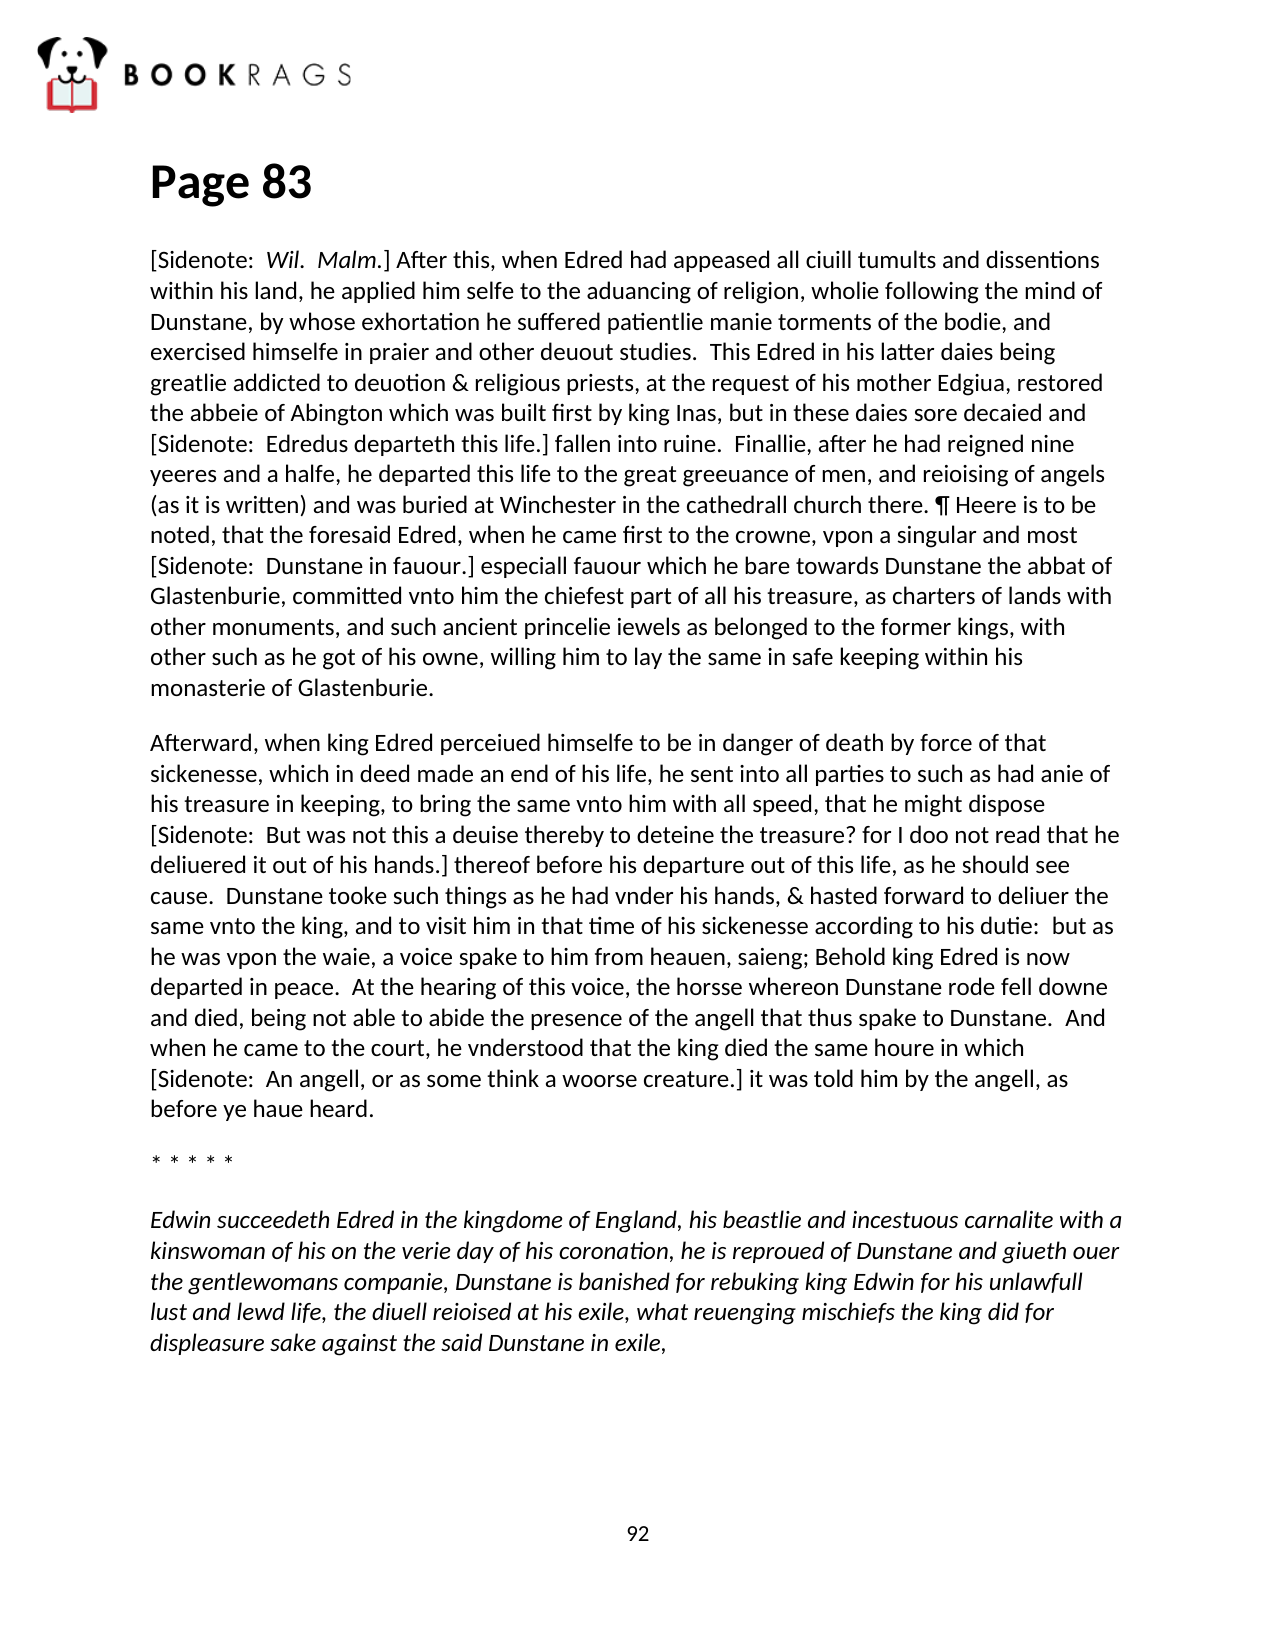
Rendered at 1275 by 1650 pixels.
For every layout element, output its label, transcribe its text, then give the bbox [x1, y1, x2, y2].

text * * * * * [150, 1149, 1125, 1180]
text [Sidenote: Wil. Malm.] After this, when Edred had appeased all ciuill tumults and dissentions within his land, he applied him selfe to the aduancing of religion, wholie following the mind of Dunstane, by whose exhortation he suffered patientlie manie torments of the bodie, and exercised himselfe in praier and other deuout studies. This Edred in his latter daies being greatlie addicted to deuotion & religious priests, at the request of his mother Edgiua, restored the abbeie of Abington which was built first by king Inas, but in these daies sore decaied and [Sidenote: Edredus departeth this life.] fallen into ruine. Finallie, after he had reigned nine yeeres and a halfe, he departed this life to the great greeuance of men, and reioising of angels (as it is written) and was buried at Winchester in the cathedrall church there. ¶ Heere is to be noted, that the foresaid Edred, when he came first to the crowne, vpon a singular and most [Sidenote: Dunstane in fauour.] especiall fauour which he bare towards Dunstane the abbat of Glastenburie, committed vnto him the chiefest part of all his treasure, as charters of lands with other monuments, and such ancient princelie iewels as belonged to the former kings, with other such as he got of his owne, willing him to lay the same in safe keeping within his monasterie of Glastenburie. [150, 244, 1125, 702]
text Page 83 [150, 150, 1125, 211]
text Edwin succeedeth Edred in the kingdome of England, his beastlie and incestuous carnalite with a kinswoman of his on the verie day of his coronation, he is reproued of Dunstane and giueth ouer the gentlewomans companie, Dunstane is banished for rebuking king Edwin for his unlawfull lust and lewd life, the diuell reioised at his exile, what reuenging mischiefs the king did for displeasure sake against the said Dunstane in exile, [150, 1205, 1125, 1357]
text Afterward, when king Edred perceiued himselfe to be in danger of death by force of that sickenesse, which in deed made an end of his life, he sent into all parties to such as had anie of his treasure in keeping, to bring the same vnto him with all speed, that he might dispose [Sidenote: But was not this a deuise thereby to deteine the treasure? for I doo not read that he deliuered it out of his hands.] thereof before his departure out of this life, as he should see cause. Dunstane tooke such things as he had vnder his hands, & hasted forward to deliuer the same vnto the king, and to visit him in that time of his sickenesse according to his dutie: but as he was vpon the waie, a voice spake to him from heauen, saieng; Behold king Edred is now departed in peace. At the hearing of this voice, the horsse whereon Dunstane rode fell downe and died, being not able to abide the presence of the angell that thus spake to Dunstane. And when he came to the court, he vnderstood that the king died the same houre in which [Sidenote: An angell, or as some think a woorse creature.] it was told him by the angell, as before ye haue heard. [150, 727, 1125, 1124]
picture [37, 37, 351, 113]
